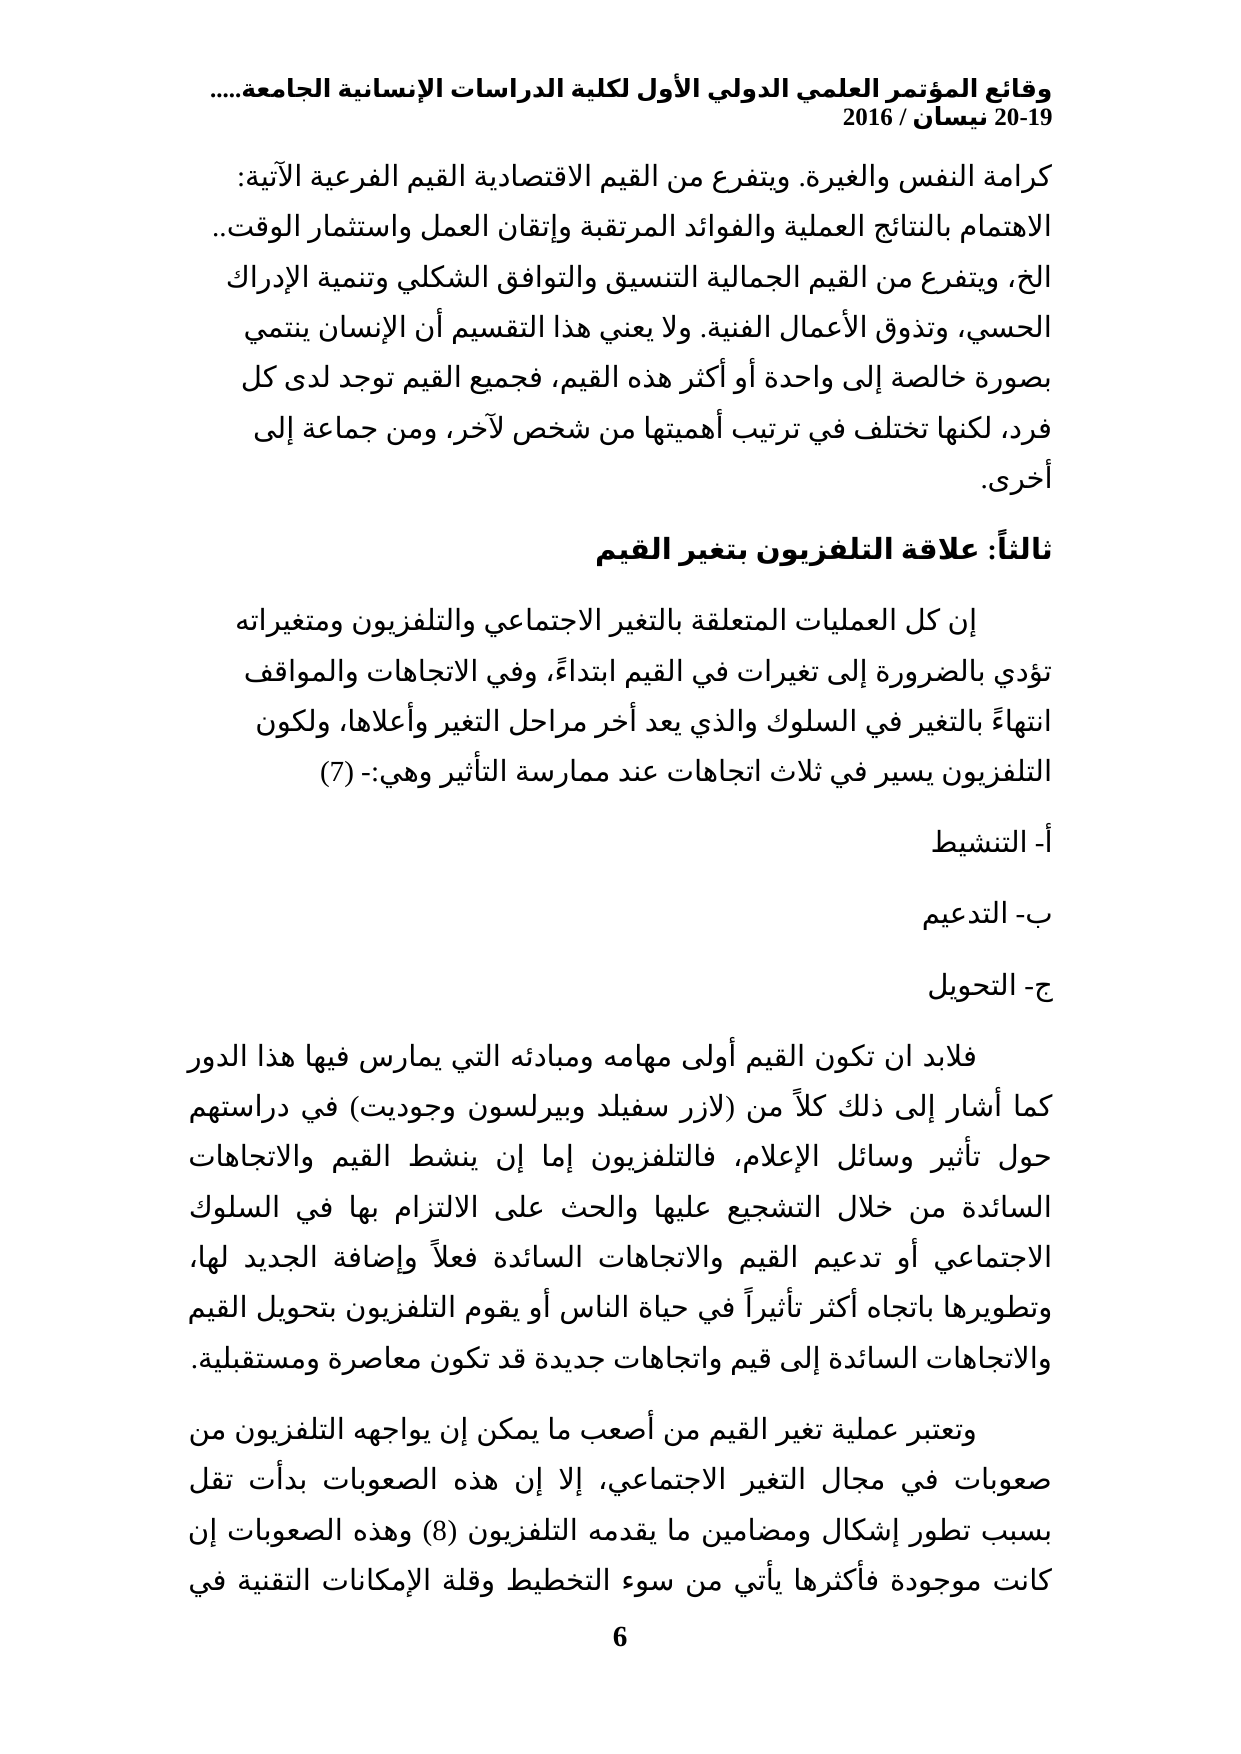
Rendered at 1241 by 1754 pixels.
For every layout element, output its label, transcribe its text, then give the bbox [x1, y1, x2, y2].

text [187, 1412, 1053, 1596]
text فلابد ان تكون القيم أولى مهامه ومبادئه التي يمارس فيها هذا الدور كما أشار إلى ذلك كلاً من (لازر سفيلد وبيرلسون وجوديت) في دراستهم حول تأثير وسائل الإعلام، فالتلفزيون إما إن ينشط القيم والاتجاهات السائدة من خلال التشجيع عليها والحث على الالتزام بها في السلوك الاجتماعي أو تدعيم القيم والاتجاهات السائدة فعلاً وإضافة الجديد لها، وتطويرها باتجاه أكثر تأثيراً في حياة الناس أو يقوم التلفزيون بتحويل القيم والاتجاهات السائدة إلى قيم واتجاهات جديدة قد تكون معاصرة ومستقبلية. [187, 1039, 1053, 1374]
text أ- التنشيط [187, 826, 1053, 859]
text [187, 159, 1053, 495]
text إن كل العمليات المتعلقة بالتغير الاجتماعي والتلفزيون ومتغيراته تؤدي بالضرورة إلى تغيرات في القيم ابتداءً، وفي الاتجاهات والمواقف انتهاءً بالتغير في السلوك والذي يعد أخر مراحل التغير وأعلاها، ولكون التلفزيون يسير في ثلاث اتجاهات عند ممارسة التأثير وهي:- (7) [187, 603, 1053, 788]
text ج- التحويل [187, 968, 1053, 1001]
text ب- التدعيم [187, 897, 1053, 930]
text ثالثاً: علاقة التلفزيون بتغير القيم [187, 532, 1053, 566]
